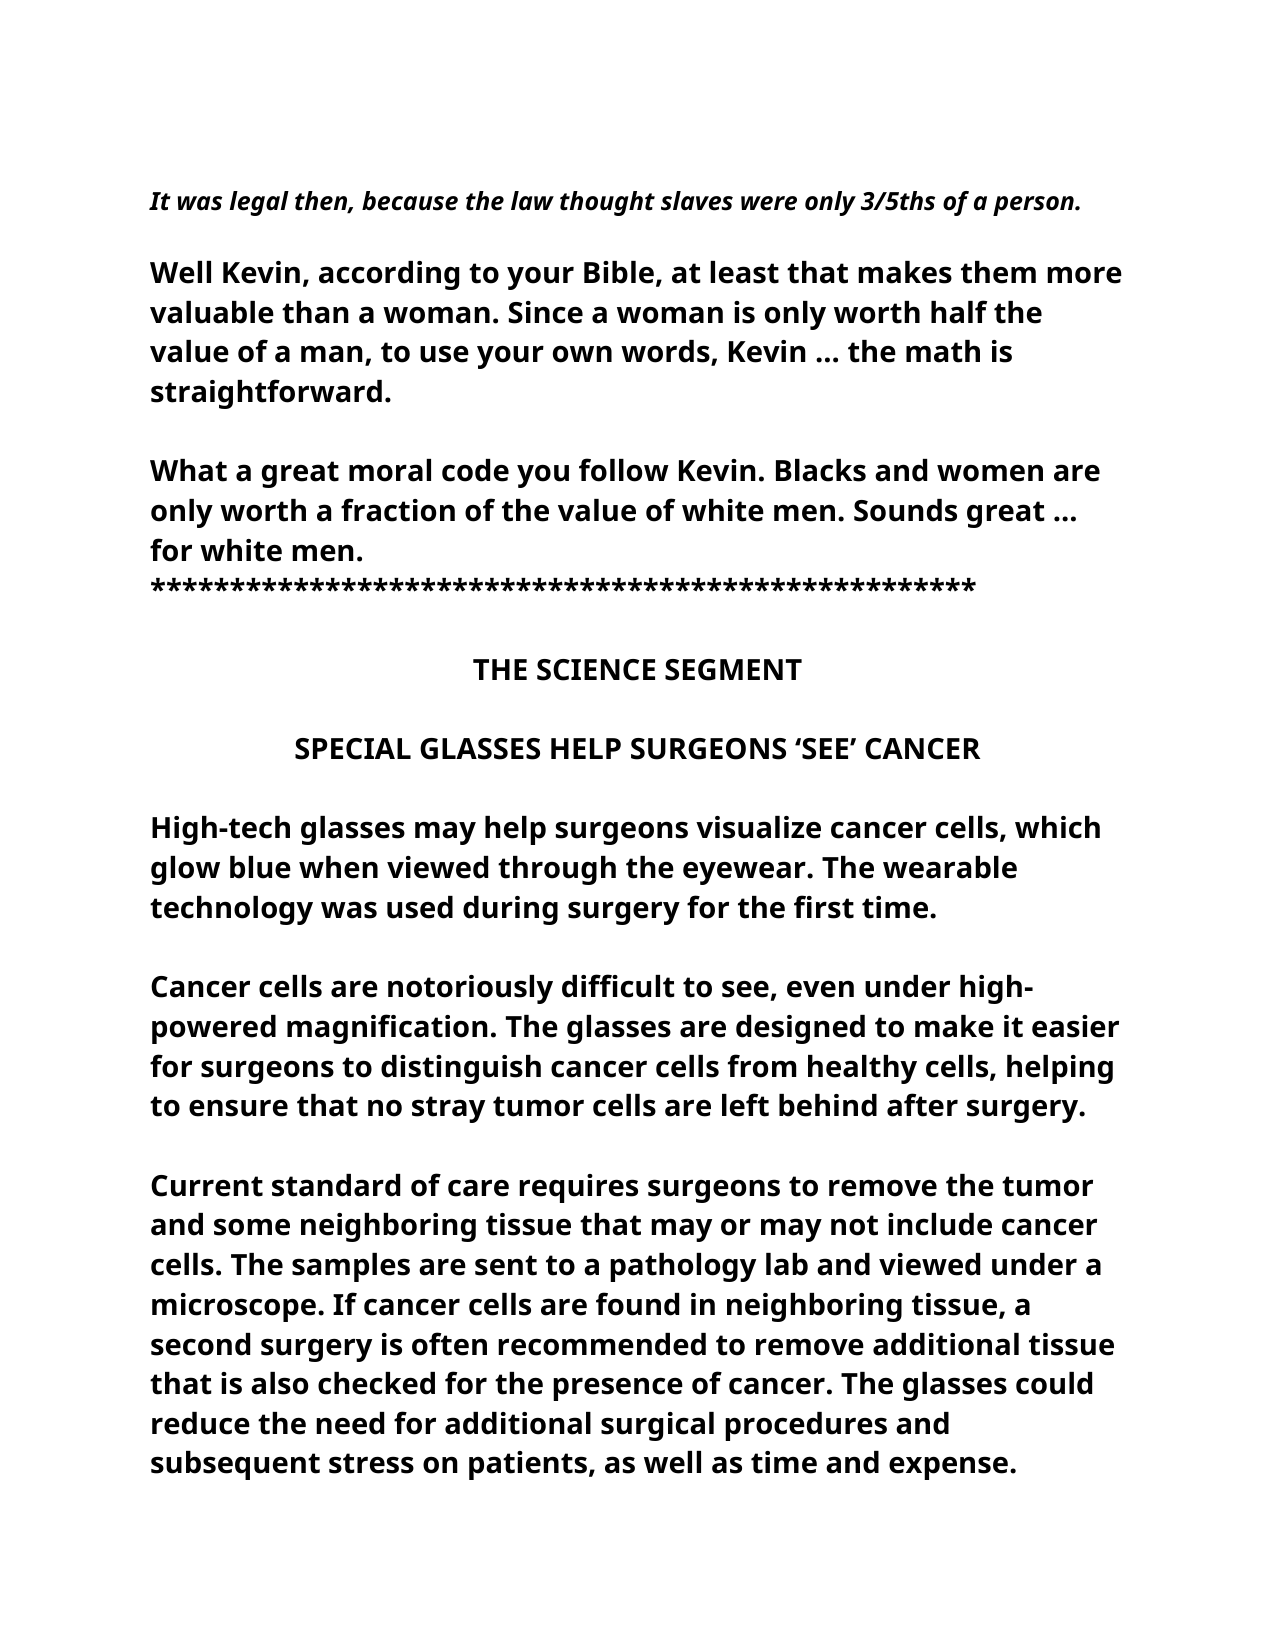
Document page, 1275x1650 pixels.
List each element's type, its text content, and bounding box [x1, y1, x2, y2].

text Well Kevin, according to your Bible, at least that makes them more valuable than a woman. Since a woman is only worth half the value of a man, to use your own words, Kevin ... the math is straightforward. [150, 252, 1125, 411]
text It was legal then, because the law thought slaves were only 3/5ths of a person. [150, 184, 1125, 218]
text What a great moral code you follow Kevin. Blacks and women are only worth a fraction of the value of white men. Sounds great ... for white men. [150, 451, 1125, 570]
text High-tech glasses may help surgeons visualize cancer cells, which glow blue when viewed through the eyewear. The wearable technology was used during surgery for the first time. [150, 808, 1125, 927]
text SPECIAL GLASSES HELP SURGEONS ‘SEE’ CANCER [150, 728, 1125, 768]
text **************************************************** [150, 570, 1125, 609]
text Current standard of care requires surgeons to remove the tumor and some neighboring tissue that may or may not include cancer cells. The samples are sent to a pathology lab and viewed under a microscope. If cancer cells are found in neighboring tissue, a second surgery is often recommended to remove additional tissue that is also checked for the presence of cancer. The glasses could reduce the need for additional surgical procedures and subsequent stress on patients, as well as time and expense. [150, 1165, 1125, 1482]
text THE SCIENCE SEGMENT [150, 649, 1125, 689]
text Cancer cells are notoriously difficult to see, even under high-powered magnification. The glasses are designed to make it easier for surgeons to distinguish cancer cells from healthy cells, helping to ensure that no stray tumor cells are left behind after surgery. [150, 967, 1125, 1125]
